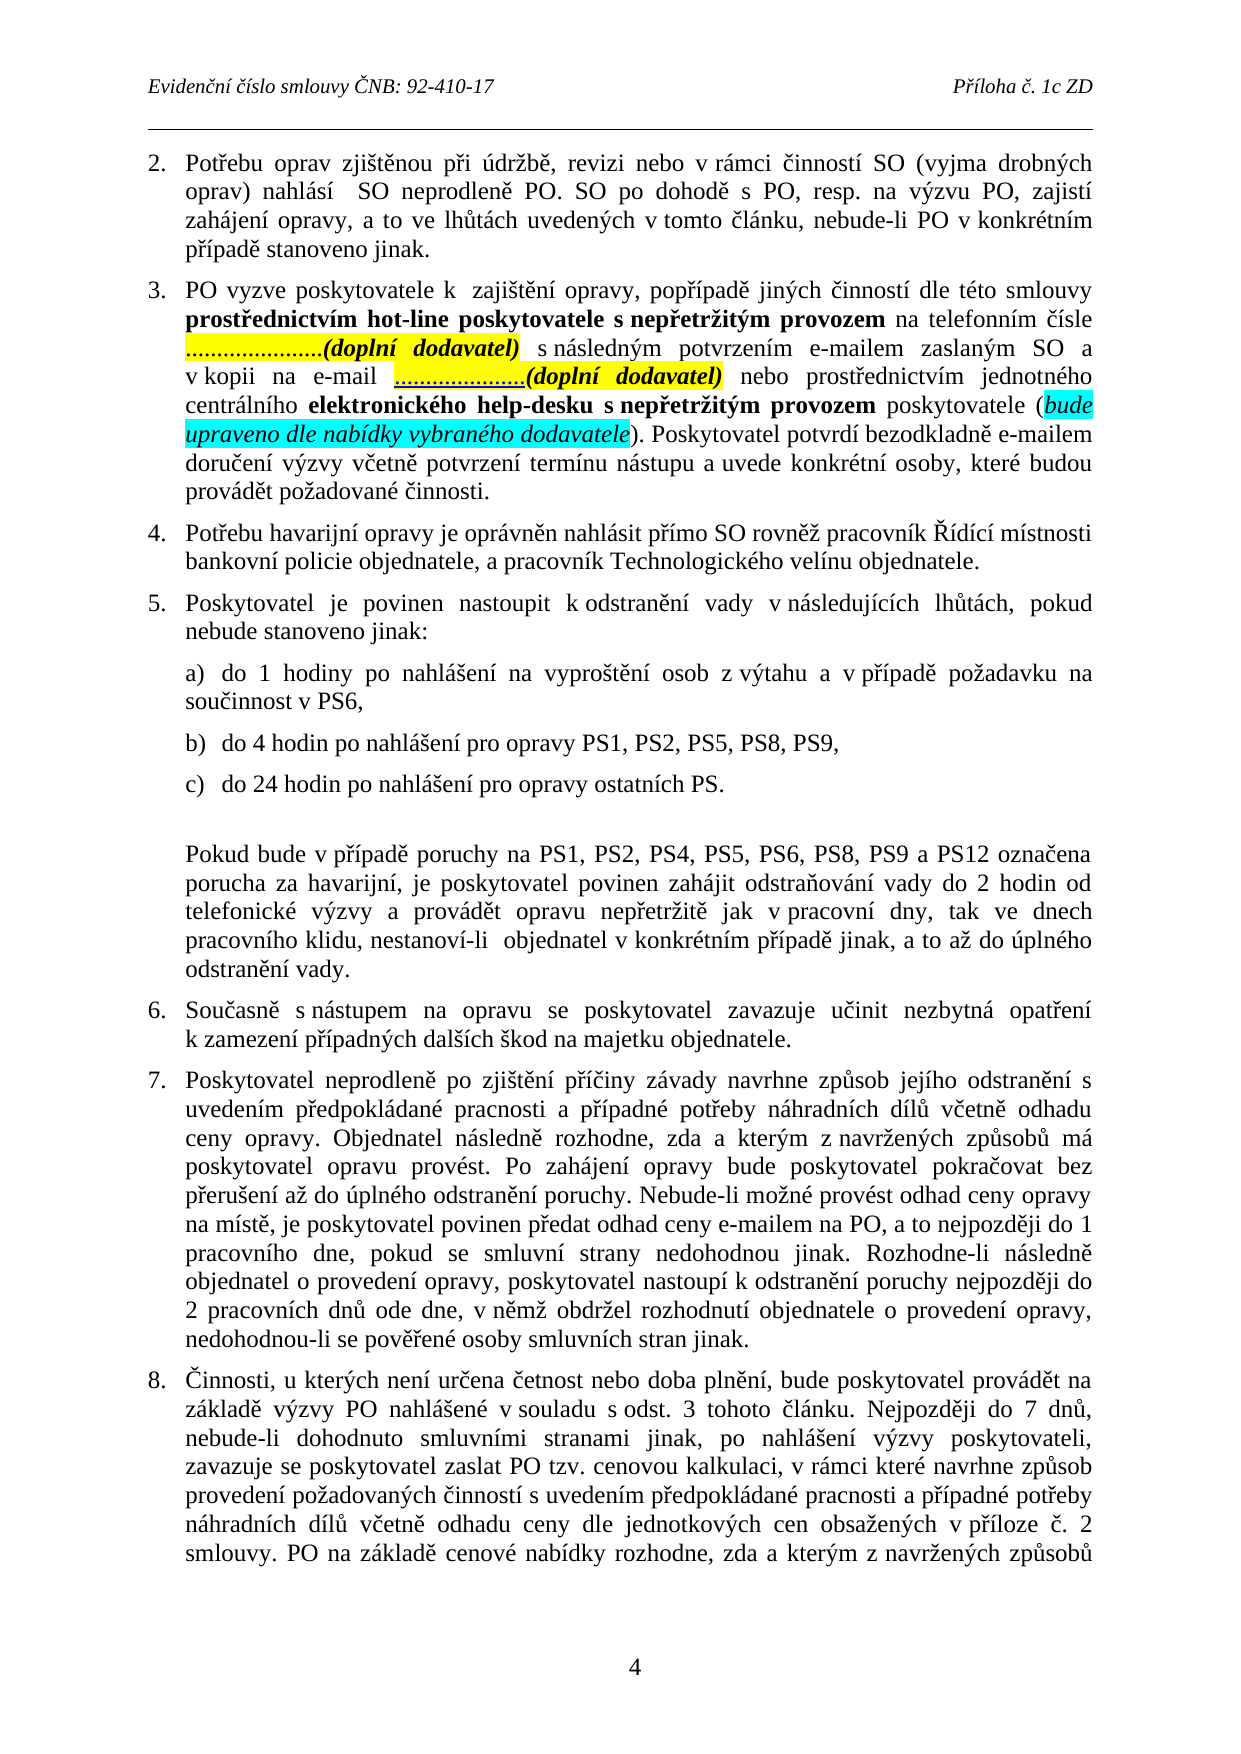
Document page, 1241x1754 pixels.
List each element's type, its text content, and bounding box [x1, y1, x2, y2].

text c) do 24 hodin po nahlášení pro opravy ostatních PS. [185, 769, 1093, 798]
list Potřebu havarijní opravy je oprávněn nahlásit přímo SO rovněž pracovník Řídící místnosti bankovní policie objednatele, a pracovník Technologického velínu objednatele. [148, 518, 1093, 575]
text a) do 1 hodiny po nahlášení na vyproštění osob z výtahu a v případě požadavku na součinnost v PS6, [185, 658, 1093, 715]
list Poskytovatel je povinen nastoupit k odstranění vady v následujících lhůtách, pokud nebude stanoveno jinak: [148, 588, 1093, 645]
text Pokud bude v případě poruchy na PS1, PS2, PS4, PS5, PS6, PS8, PS9 a PS12 označena porucha za havarijní, je poskytovatel povinen zahájit odstraňování vady do 2 hodin od telefonické výzvy a provádět opravu nepřetržitě jak v pracovní dny, tak ve dnech pracovního klidu, nestanoví-li objednatel v konkrétním případě jinak, a to až do úplného odstranění vady. [185, 839, 1093, 983]
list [148, 1365, 1093, 1566]
list Současně s nástupem na opravu se poskytovatel zavazuje učinit nezbytná opatření k zamezení případných dalších škod na majetku objednatele. [148, 995, 1093, 1053]
list Potřebu oprav zjištěnou při údržbě, revizi nebo v rámci činností SO (vyjma drobných oprav) nahlásí SO neprodleně PO. SO po dohodě s PO, resp. na výzvu PO, zajistí zahájení opravy, a to ve lhůtách uvedených v tomto článku, nebude-li PO v konkrétním případě stanoveno jinak. [148, 148, 1093, 263]
text b) do 4 hodin po nahlášení pro opravy PS1, PS2, PS5, PS8, PS9, [185, 728, 1093, 756]
list PO vyzve poskytovatele k zajištění opravy, popřípadě jiných činností dle této smlouvy prostřednictvím hot-line poskytovatele s nepřetržitým provozem na telefonním čísle ......................(doplní dodavatel) s následným potvrzením e-mailem zaslaným SO a v kopii na e-mail .....................(doplní dodavatel) nebo prostřednictvím jednotného centrálního elektronického help-desku s nepřetržitým provozem poskytovatele (bude upraveno dle nabídky vybraného dodavatele). Poskytovatel potvrdí bezodkladně e-mailem doručení výzvy včetně potvrzení termínu nástupu a uvede konkrétní osoby, které budou provádět požadované činnosti. [148, 275, 1093, 505]
list Poskytovatel neprodleně po zjištění příčiny závady navrhne způsob jejího odstranění s uvedením předpokládané pracnosti a případné potřeby náhradních dílů včetně odhadu ceny opravy. Objednatel následně rozhodne, zda a kterým z navržených způsobů má poskytovatel opravu provést. Po zahájení opravy bude poskytovatel pokračovat bez přerušení až do úplného odstranění poruchy. Nebude-li možné provést odhad ceny opravy na místě, je poskytovatel povinen předat odhad ceny e-mailem na PO, a to nejpozději do 1 pracovního dne, pokud se smluvní strany nedohodnou jinak. Rozhodne-li následně objednatel o provedení opravy, poskytovatel nastoupí k odstranění poruchy nejpozději do 2 pracovních dnů ode dne, v němž obdržel rozhodnutí objednatele o provedení opravy, nedohodnou-li se pověřené osoby smluvních stran jinak. [148, 1065, 1093, 1353]
